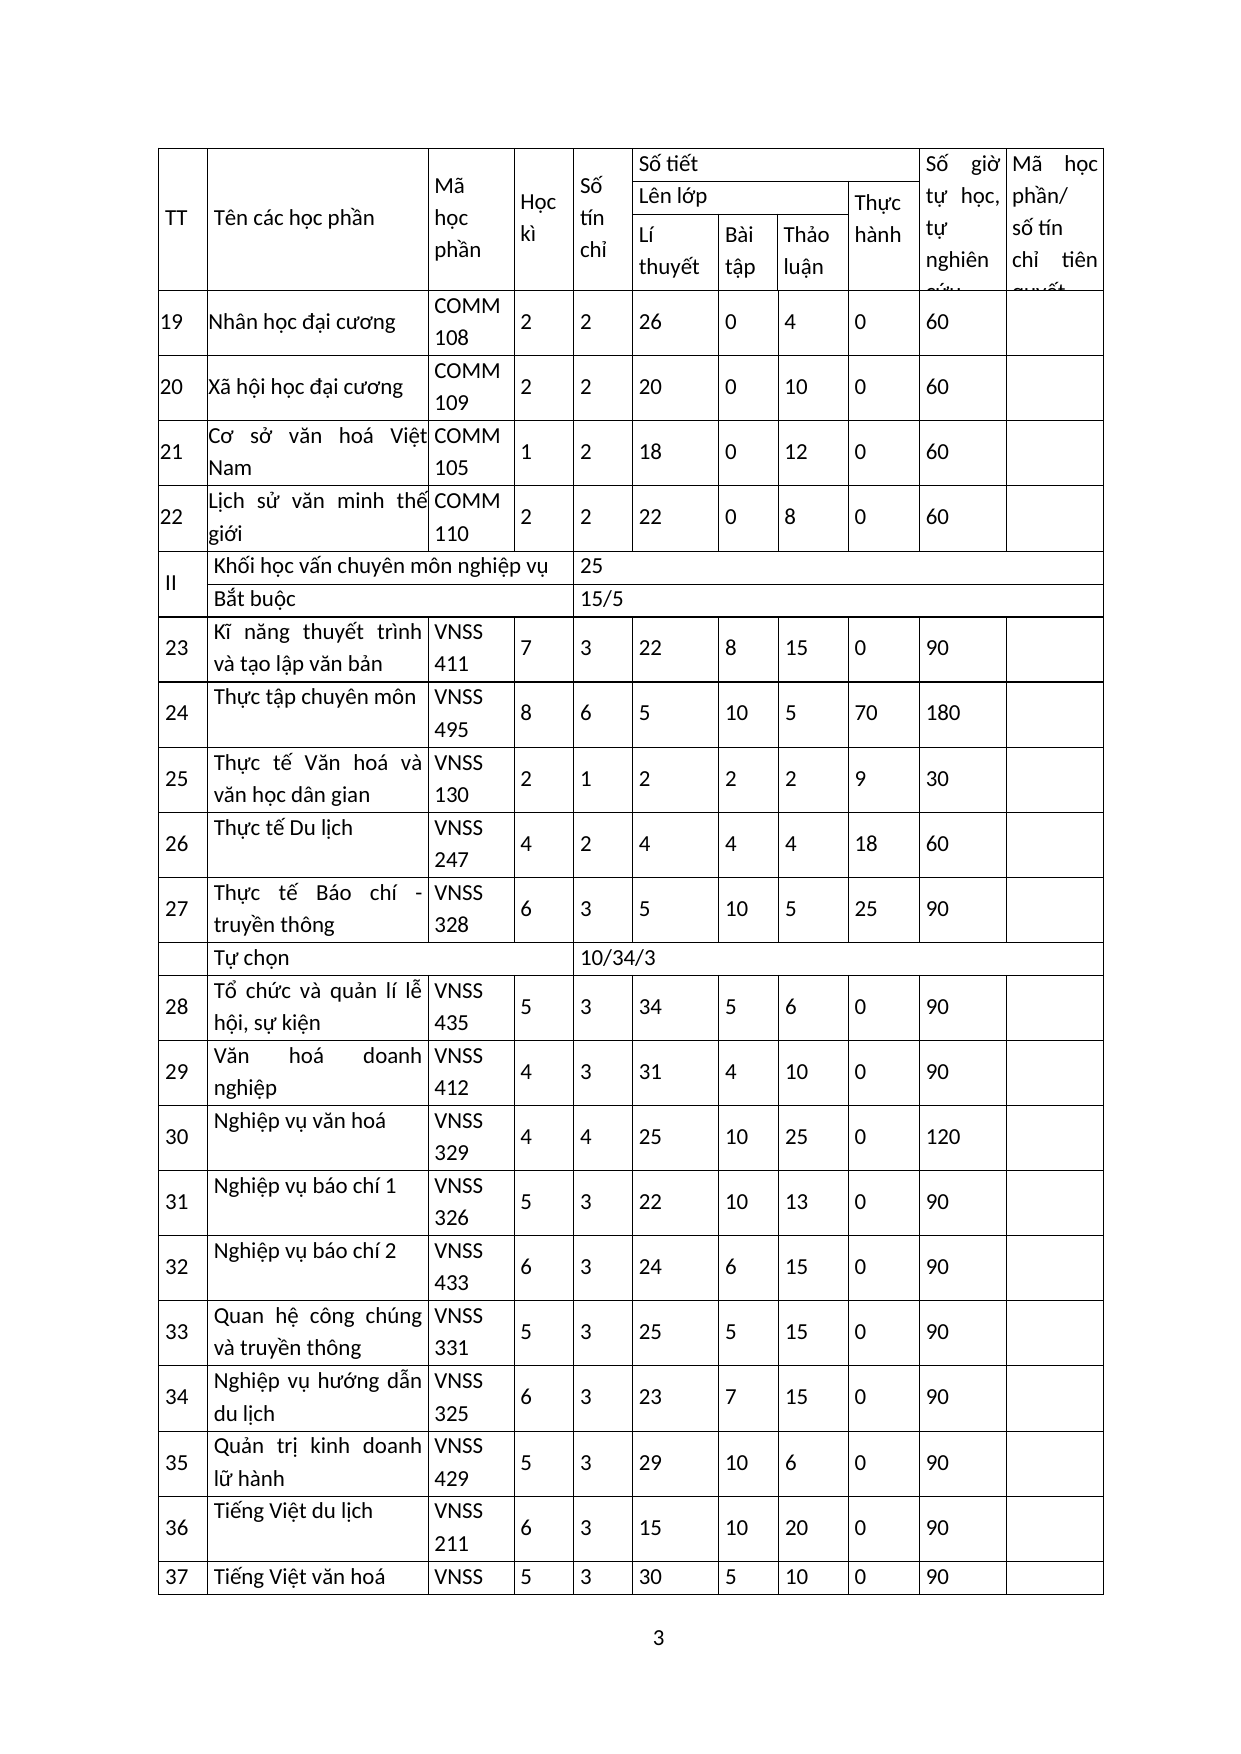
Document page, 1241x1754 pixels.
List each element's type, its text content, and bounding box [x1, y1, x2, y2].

table_cell 4 [515, 1041, 573, 1105]
table_cell [1007, 421, 1103, 485]
table_cell 0 [849, 1106, 919, 1170]
table_cell 23 [633, 1366, 718, 1431]
table_cell 0 [719, 356, 778, 420]
table_cell 0 [719, 486, 778, 551]
table_cell VNSS 429 [429, 1432, 514, 1496]
table_cell VNSS 211 [429, 1497, 514, 1561]
table_cell [1007, 618, 1103, 681]
table_cell VNSS 411 [429, 618, 514, 681]
table_cell VNSS 433 [429, 1236, 514, 1300]
table_cell 3 [574, 1366, 632, 1431]
table_cell 20 [633, 356, 718, 420]
table_cell COMM 109 [429, 356, 514, 420]
table_cell VNSS 495 [429, 683, 514, 747]
table_cell 60 [920, 356, 1006, 420]
table_cell COMM 108 [429, 291, 514, 355]
table_cell 29 [159, 1041, 207, 1105]
table_cell Quản trị kinh doanh lữ hành [208, 1432, 428, 1496]
table_cell 4 [515, 1106, 573, 1170]
table_cell Tổ chức và quản lí lễ hội, sự kiện [208, 976, 428, 1040]
table_cell VNSS 247 [429, 813, 514, 877]
table_cell [1007, 1041, 1103, 1105]
table_cell [1007, 1366, 1103, 1431]
table_cell [1007, 1106, 1103, 1170]
table_cell VNSS 212 [429, 1562, 514, 1594]
table_cell Tiếng Việt văn hoá [208, 1562, 428, 1594]
table_cell 20 [159, 356, 207, 420]
table_cell [1007, 683, 1103, 747]
table_cell [1007, 1171, 1103, 1235]
table_cell 5 [515, 1171, 573, 1235]
table_cell 25 [574, 552, 1103, 583]
table_cell 25 [159, 748, 207, 812]
table_cell 24 [633, 1236, 718, 1300]
table_cell [1007, 878, 1103, 942]
table_cell [1007, 1236, 1103, 1300]
table_cell 90 [920, 976, 1006, 1040]
table_cell 25 [633, 1301, 718, 1365]
table_cell 4 [515, 813, 573, 877]
table_cell 8 [719, 618, 778, 681]
table_cell 10 [719, 683, 778, 747]
table_cell 27 [159, 878, 207, 942]
table_cell 0 [849, 1366, 919, 1431]
table_cell 6 [515, 1497, 573, 1561]
table_cell 19 [159, 291, 207, 355]
table_cell [1007, 748, 1103, 812]
table_cell Cơ sở văn hoá Việt Nam [208, 421, 428, 485]
table_cell Xã hội học đại cương [208, 356, 428, 420]
table_cell 7 [719, 1366, 778, 1431]
table_cell 35 [159, 1432, 207, 1496]
table_cell VNSS 412 [429, 1041, 514, 1105]
table_cell 3 [574, 878, 632, 942]
table_cell 4 [633, 813, 718, 877]
table_cell 0 [849, 1236, 919, 1300]
table_cell Thảo luận [778, 215, 848, 290]
table_cell 10 [719, 878, 778, 942]
table_cell 5 [779, 878, 848, 942]
table_cell Văn hoá doanh nghiệp [208, 1041, 428, 1105]
table_cell [1007, 291, 1103, 355]
table_cell Khối học vấn chuyên môn nghiệp vụ [208, 552, 573, 583]
table_cell Thực tập chuyên môn [208, 683, 428, 747]
table_cell 2 [515, 291, 573, 355]
table_cell 60 [920, 486, 1006, 551]
table_cell 2 [574, 421, 632, 485]
table_cell 5 [719, 1562, 778, 1594]
table_cell 0 [849, 1562, 919, 1594]
table_cell 22 [633, 618, 718, 681]
table_cell 0 [849, 486, 919, 551]
table_cell 34 [633, 976, 718, 1040]
table_cell 120 [920, 1106, 1006, 1170]
table_cell Thực tế Du lịch [208, 813, 428, 877]
table_cell 15 [779, 1366, 848, 1431]
table_cell Bài tập [719, 215, 777, 290]
table_cell 1 [515, 421, 573, 485]
table_cell 60 [920, 421, 1006, 485]
table_cell 90 [920, 1366, 1006, 1431]
table_cell Thực tế Văn hoá và văn học dân gian [208, 748, 428, 812]
table_cell 4 [779, 291, 848, 355]
table_header Số tín chỉ [574, 149, 632, 290]
table_header Học kì [515, 149, 573, 290]
table_cell 0 [849, 618, 919, 681]
table_cell 3 [574, 1432, 632, 1496]
table_cell 60 [920, 291, 1006, 355]
table_cell [1007, 813, 1103, 877]
table_cell 0 [849, 356, 919, 420]
table_cell 90 [920, 1301, 1006, 1365]
table_cell 4 [719, 813, 778, 877]
table_cell 5 [719, 1301, 778, 1365]
table_cell Kĩ năng thuyết trình và tạo lập văn bản [208, 618, 428, 681]
table_cell 15 [779, 1236, 848, 1300]
table_cell 10 [779, 1562, 848, 1594]
table_cell Tự chọn [208, 943, 573, 975]
table_cell 0 [849, 1171, 919, 1235]
table_cell 18 [633, 421, 718, 485]
table_cell 3 [574, 1171, 632, 1235]
table_cell 6 [515, 878, 573, 942]
table_cell Lịch sử văn minh thế giới [208, 486, 428, 551]
table_cell 3 [574, 1301, 632, 1365]
table_cell Thực hành [849, 182, 919, 290]
table_cell 7 [515, 618, 573, 681]
table_cell 3 [574, 1562, 632, 1594]
table_cell 10 [719, 1497, 778, 1561]
table_cell 2 [574, 813, 632, 877]
table_cell 10 [779, 1041, 848, 1105]
table_cell 22 [633, 486, 718, 551]
table_cell 6 [779, 976, 848, 1040]
table_cell [1007, 1432, 1103, 1496]
table_cell 3 [574, 618, 632, 681]
table_cell 5 [515, 1432, 573, 1496]
table_cell 31 [159, 1171, 207, 1235]
table_cell 2 [574, 486, 632, 551]
table_cell 25 [779, 1106, 848, 1170]
table_cell 90 [920, 1562, 1006, 1594]
table_cell 60 [920, 813, 1006, 877]
table_cell Tiếng Việt du lịch [208, 1497, 428, 1561]
table_cell 3 [574, 1041, 632, 1105]
table_cell 20 [779, 1497, 848, 1561]
table_cell VNSS 328 [429, 878, 514, 942]
table_cell 4 [779, 813, 848, 877]
table_cell 30 [633, 1562, 718, 1594]
table_cell 37 [159, 1562, 207, 1594]
table_cell Lên lớp [633, 182, 848, 213]
table_header Số tiết [633, 149, 919, 181]
table_cell 90 [920, 878, 1006, 942]
table_cell 6 [515, 1366, 573, 1431]
table_cell 29 [633, 1432, 718, 1496]
table_cell 6 [574, 683, 632, 747]
table_cell [159, 943, 207, 975]
table_cell VNSS 331 [429, 1301, 514, 1365]
table_cell 6 [515, 1236, 573, 1300]
table_cell VNSS 130 [429, 748, 514, 812]
table_cell 32 [159, 1236, 207, 1300]
table_cell 9 [849, 748, 919, 812]
table_cell 2 [574, 291, 632, 355]
table_cell 33 [159, 1301, 207, 1365]
table_cell VNSS 325 [429, 1366, 514, 1431]
table_cell 0 [719, 421, 778, 485]
table_cell 10 [779, 356, 848, 420]
table_cell 10 [719, 1432, 778, 1496]
table_cell VNSS 329 [429, 1106, 514, 1170]
table_cell 15 [779, 618, 848, 681]
table_cell 25 [633, 1106, 718, 1170]
table_cell 3 [574, 1236, 632, 1300]
table_cell 30 [920, 748, 1006, 812]
table_cell 15 [633, 1497, 718, 1561]
table_cell [1007, 486, 1103, 551]
table_cell 21 [159, 421, 207, 485]
table_cell 22 [633, 1171, 718, 1235]
table_cell 23 [159, 618, 207, 681]
table_cell 2 [633, 748, 718, 812]
table_cell 4 [719, 1041, 778, 1105]
table_cell 4 [574, 1106, 632, 1170]
table_cell Nghiệp vụ văn hoá [208, 1106, 428, 1170]
table_cell 28 [159, 976, 207, 1040]
table_cell 5 [515, 1562, 573, 1594]
table_cell 90 [920, 618, 1006, 681]
table_cell 30 [159, 1106, 207, 1170]
table_cell 5 [633, 683, 718, 747]
table_cell 31 [633, 1041, 718, 1105]
table_header Số giờ tự học, tự nghiên cứu [920, 149, 1006, 290]
table_cell 2 [515, 356, 573, 420]
table_cell Nghiệp vụ hướng dẫn du lịch [208, 1366, 428, 1431]
table_cell 15/5 [574, 585, 1103, 616]
table_cell [1007, 1562, 1103, 1594]
table_cell 0 [849, 1041, 919, 1105]
table_cell 12 [779, 421, 848, 485]
table_cell 3 [574, 1497, 632, 1561]
table_header Tên các học phần [208, 149, 428, 290]
table_cell 26 [159, 813, 207, 877]
table_cell 90 [920, 1497, 1006, 1561]
table_cell 0 [849, 976, 919, 1040]
table_cell Bắt buộc [208, 585, 573, 616]
table_cell 10/34/3 [574, 943, 1103, 975]
table_cell 2 [719, 748, 778, 812]
table_cell 36 [159, 1497, 207, 1561]
table_cell 8 [515, 683, 573, 747]
table_cell Nhân học đại cương [208, 291, 428, 355]
table_cell 3 [574, 976, 632, 1040]
table_cell 5 [719, 976, 778, 1040]
table_cell 5 [515, 976, 573, 1040]
table_cell [1007, 976, 1103, 1040]
table_cell [1007, 1497, 1103, 1561]
table_header Mã học phần/ số tín chỉ tiên quyết [1007, 149, 1103, 290]
table_cell 18 [849, 813, 919, 877]
table_cell 5 [633, 878, 718, 942]
table_cell 0 [849, 1432, 919, 1496]
table_cell 90 [920, 1432, 1006, 1496]
table_cell Thực tế Báo chí - truyền thông [208, 878, 428, 942]
table_cell 34 [159, 1366, 207, 1431]
table_cell COMM 105 [429, 421, 514, 485]
table_cell 90 [920, 1236, 1006, 1300]
table_cell 70 [849, 683, 919, 747]
table_cell 2 [515, 486, 573, 551]
table_cell 0 [849, 421, 919, 485]
table_cell 180 [920, 683, 1006, 747]
table_cell COMM 110 [429, 486, 514, 551]
table_header TT [159, 149, 207, 290]
table_cell 22 [159, 486, 207, 551]
table_header Mã học phần [429, 149, 514, 290]
table_cell 1 [574, 748, 632, 812]
table_cell Nghiệp vụ báo chí 2 [208, 1236, 428, 1300]
table_cell VNSS 326 [429, 1171, 514, 1235]
table_cell Nghiệp vụ báo chí 1 [208, 1171, 428, 1235]
table_cell 10 [719, 1171, 778, 1235]
table_cell 6 [719, 1236, 778, 1300]
table_cell 8 [779, 486, 848, 551]
table_cell Quan hệ công chúng và truyền thông [208, 1301, 428, 1365]
table_cell 90 [920, 1041, 1006, 1105]
table_cell 26 [633, 291, 718, 355]
table_cell VNSS 435 [429, 976, 514, 1040]
table_cell 0 [849, 1301, 919, 1365]
table_cell 0 [849, 1497, 919, 1561]
table_cell 25 [849, 878, 919, 942]
table_cell 0 [849, 291, 919, 355]
table_cell [1007, 1301, 1103, 1365]
table_cell II [159, 552, 207, 616]
table_cell 2 [574, 356, 632, 420]
table_cell 5 [779, 683, 848, 747]
table_cell 24 [159, 683, 207, 747]
table_cell Lí thuyết [633, 215, 718, 290]
table_cell 15 [779, 1301, 848, 1365]
table_cell 10 [719, 1106, 778, 1170]
table_cell 90 [920, 1171, 1006, 1235]
table_cell 2 [779, 748, 848, 812]
table_cell 0 [719, 291, 778, 355]
table_cell 6 [779, 1432, 848, 1496]
table_cell 13 [779, 1171, 848, 1235]
table_cell 5 [515, 1301, 573, 1365]
table_cell 2 [515, 748, 573, 812]
table_cell [1007, 356, 1103, 420]
